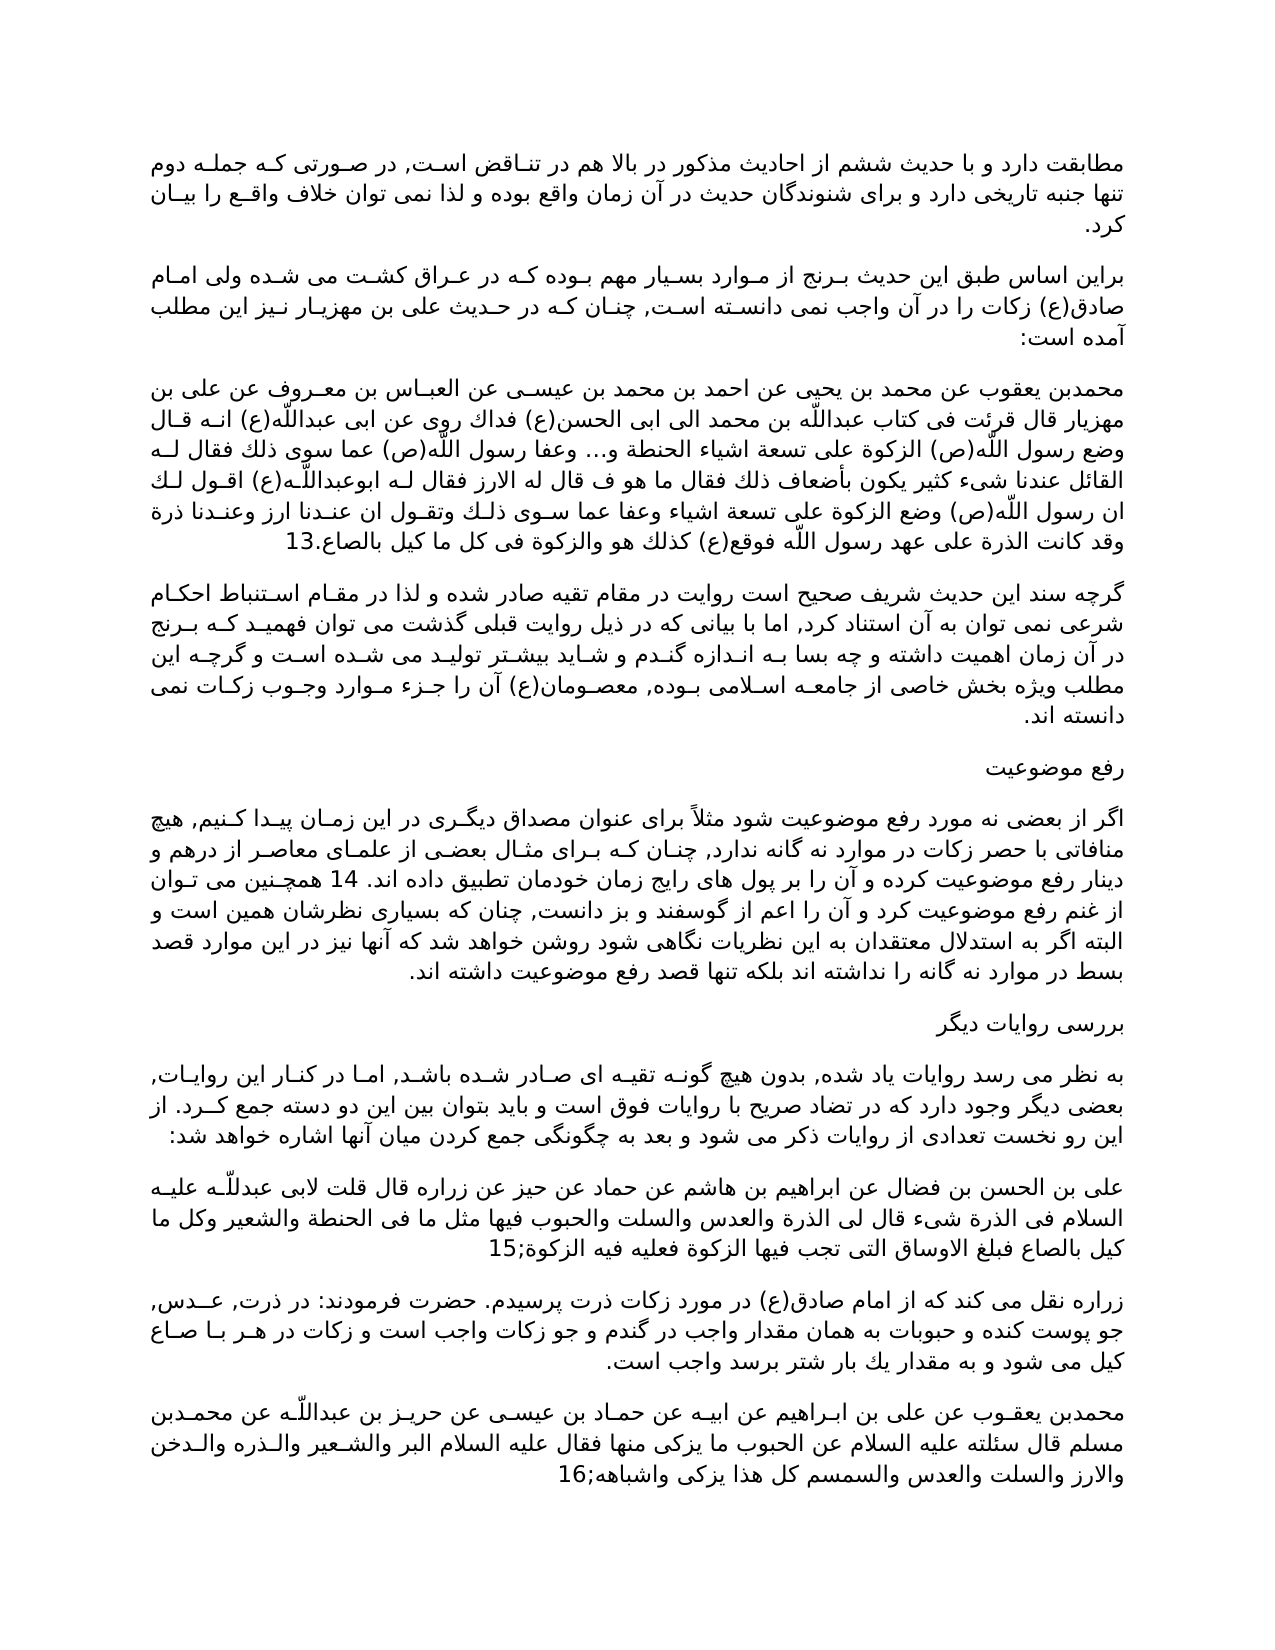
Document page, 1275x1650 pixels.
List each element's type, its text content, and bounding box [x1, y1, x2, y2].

text محمدبن يعقوب عن محمد بن يحيى عن احمد بن محمد بن عيسى عن العباس بن معروف عن على بن مهزيار قال قرئت فى كتاب عبداللّه بن محمد الى ابى الحسن(ع) فداك روى عن ابى عبداللّه(ع) انه قال وضع رسول اللّه(ص) الزكوة على تسعة اشياء الحنطة و… وعفا رسول اللّه(ص) عما سوى ذلك فقال له القائل عندنا شىء كثير يكون بأضعاف ذلك فقال ما هو ف قال له الارز فقال له ابوعبداللّه(ع) اقول لك ان رسول اللّه(ص) وضع الزكوة على تسعة اشياء وعفا عما سوى ذلك وتقول ان عندنا ارز وعندنا ذرة وقد كانت الذرة على عهد رسول اللّه فوقع(ع) كذلك هو والزكوة فى كل ما كيل بالصاع.13 [150, 375, 1125, 555]
text به نظر مى رسد روايات ياد شده, بدون هيچ گونه تقيه اى صادر شده باشد, اما در كنار اين روايات, بعضى ديگر وجود دارد كه در تضاد صريح با روايات فوق است و بايد بتوان بين اين دو دسته جمع كرد. از اين رو نخست تعدادى از روايات ذكر مى شود و بعد به چگونگى جمع كردن ميان آنها اشاره خواهد شد: [150, 1061, 1125, 1149]
text براين اساس طبق اين حديث برنج از موارد بسيار مهم بوده كه در عراق كشت مى شده ولى امام صادق(ع) زكات را در آن واجب نمى دانسته است, چنان كه در حديث على بن مهزيار نيز اين مطلب آمده است: [150, 263, 1125, 351]
text محمدبن يعقوب عن على بن ابراهيم عن ابيه عن حماد بن عيسى عن حريز بن عبداللّه عن محمدبن مسلم قال سئلته عليه السلام عن الحبوب ما يزكى منها فقال عليه السلام البر والشعير والذره والدخن والارز والسلت والعدس والسمسم كل هذا يزكى واشباهه;16 [150, 1399, 1125, 1487]
text رفع موضوعيت [150, 754, 1125, 781]
text گرچه سند اين حديث شريف صحيح است روايت در مقام تقيه صادر شده و لذا در مقام استنباط احكام شرعى نمى توان به آن استناد كرد, اما با بيانى كه در ذيل روايت قبلى گذشت مى توان فهميد كه برنج در آن زمان اهميت داشته و چه بسا به اندازه گندم و شايد بيشتر توليد مى شده است و گرچه اين مطلب ويژه بخش خاصى از جامعه اسلامى بوده, معصومان(ع) آن را جزء موارد وجوب زكات نمى دانسته اند. [150, 580, 1125, 729]
text اگر از بعضى نه مورد رفع موضوعيت شود مثلاً براى عنوان مصداق ديگرى در اين زمان پيدا كنيم, هيچ منافاتى با حصر زكات در موارد نه گانه ندارد, چنان كه براى مثال بعضى از علماى معاصر از درهم و دينار رفع موضوعيت كرده و آن را بر پول هاى رايج زمان خودمان تطبيق داده اند. 14 همچنين مى توان از غنم رفع موضوعيت كرد و آن را اعم از گوسفند و بز دانست, چنان كه بسيارى نظرشان همين است و البته اگر به استدلال معتقدان به اين نظريات نگاهى شود روشن خواهد شد كه آنها نيز در اين موارد قصد بسط در موارد نه گانه را نداشته اند بلكه تنها قصد رفع موضوعيت داشته اند. [150, 805, 1125, 985]
text على بن الحسن بن فضال عن ابراهيم بن هاشم عن حماد عن حيز عن زراره قال قلت لابى عبدللّه عليه السلام فى الذرة شىء قال لى الذرة والعدس والسلت والحبوب فيها مثل ما فى الحنطة والشعير وكل ما كيل بالصاع فبلغ الاوساق التى تجب فيها الزكوة فعليه فيه الزكوة;15 [150, 1174, 1125, 1262]
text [150, 150, 1125, 238]
text زراره نقل مى كند كه از امام صادق(ع) در مورد زكات ذرت پرسيدم. حضرت فرمودند: در ذرت, عدس, جو پوست كنده و حبوبات به همان مقدار واجب در گندم و جو زكات واجب است و زكات در هر با صاع كيل مى شود و به مقدار يك بار شتر برسد واجب است. [150, 1287, 1125, 1375]
text بررسى روايات ديگر [150, 1010, 1125, 1037]
